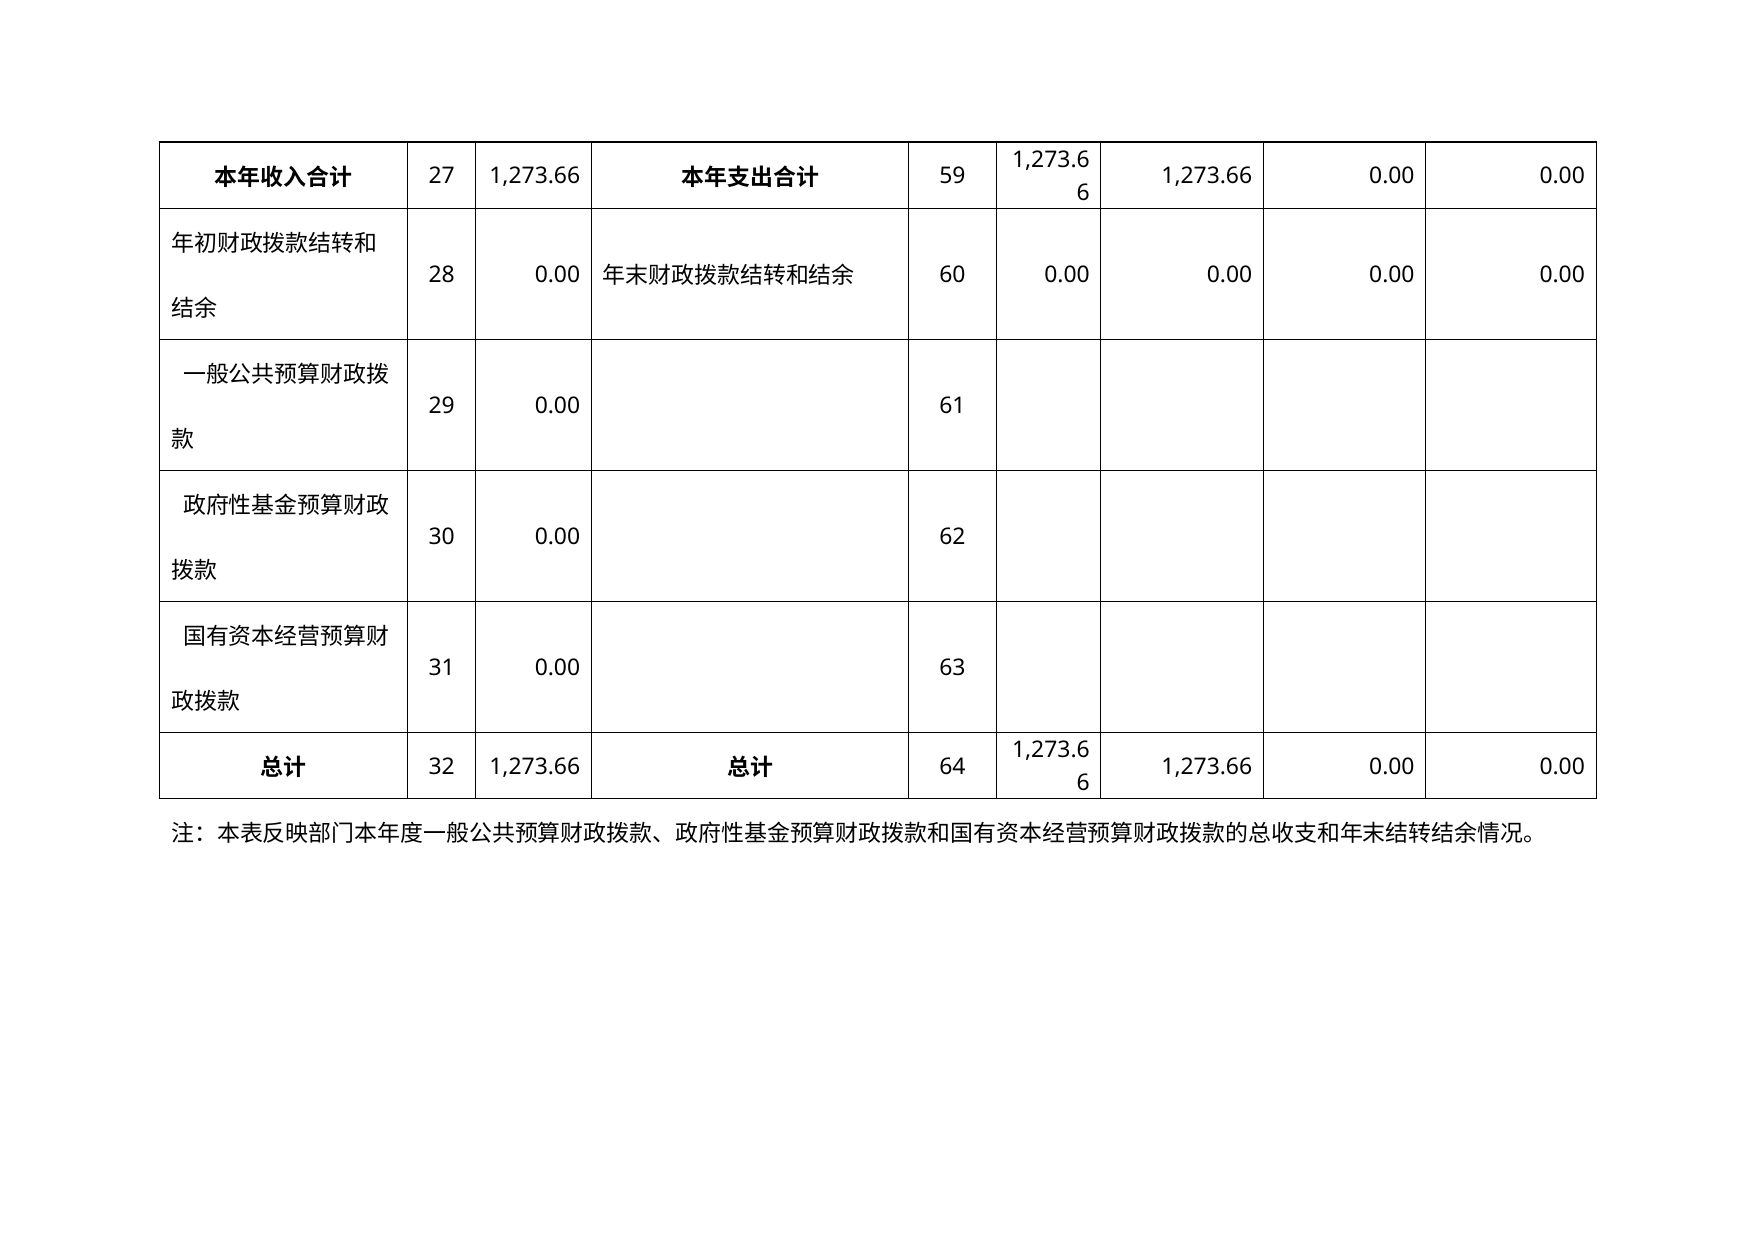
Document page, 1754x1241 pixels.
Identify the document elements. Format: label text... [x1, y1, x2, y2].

table_cell 本年支出合计 [592, 143, 908, 207]
table_cell 1,273.66 [997, 733, 1100, 798]
table_cell 0.00 [476, 471, 591, 601]
table_cell [1426, 602, 1596, 732]
table_cell 61 [909, 340, 996, 469]
table_cell 29 [408, 340, 475, 469]
table_cell [592, 340, 908, 469]
table_cell 28 [408, 209, 475, 338]
table_cell 63 [909, 602, 996, 732]
table_cell 27 [408, 143, 475, 207]
table_cell 国有资本经营预算财政拨款 [160, 602, 407, 732]
table_cell 总计 [160, 733, 407, 798]
table_cell 1,273.66 [476, 733, 591, 798]
table_cell 62 [909, 471, 996, 601]
table_cell [592, 602, 908, 732]
table_cell 32 [408, 733, 475, 798]
table_cell 0.00 [1426, 209, 1596, 338]
table_cell [997, 471, 1100, 601]
table_cell 一般公共预算财政拨款 [160, 340, 407, 469]
table_cell [592, 471, 908, 601]
table_cell 0.00 [476, 209, 591, 338]
table_cell 0.00 [1264, 143, 1425, 207]
table_cell 0.00 [476, 340, 591, 469]
table_cell 0.00 [997, 209, 1100, 338]
table_cell 0.00 [1426, 143, 1596, 207]
table_cell 1,273.66 [1101, 733, 1263, 798]
table_cell 总计 [592, 733, 908, 798]
table_cell 0.00 [1264, 209, 1425, 338]
table_cell [1426, 340, 1596, 469]
table_cell 0.00 [1101, 209, 1263, 338]
table_cell 政府性基金预算财政拨款 [160, 471, 407, 601]
table_cell 年末财政拨款结转和结余 [592, 209, 908, 338]
table_cell 0.00 [476, 602, 591, 732]
table_cell 1,273.66 [1101, 143, 1263, 207]
table_cell 注：本表反映部门本年度一般公共预算财政拨款、政府性基金预算财政拨款和国有资本经营预算财政拨款的总收支和年末结转结余情况。 [160, 799, 1596, 864]
table_cell [1101, 471, 1263, 601]
table_cell 31 [408, 602, 475, 732]
table_cell [1264, 471, 1425, 601]
table_cell 年初财政拨款结转和结余 [160, 209, 407, 338]
table_cell [1264, 602, 1425, 732]
table_cell 1,273.66 [997, 143, 1100, 207]
table_cell [997, 602, 1100, 732]
table_cell 60 [909, 209, 996, 338]
table_cell 1,273.66 [476, 143, 591, 207]
table_cell 30 [408, 471, 475, 601]
table_cell 59 [909, 143, 996, 207]
table_cell 0.00 [1264, 733, 1425, 798]
table_cell [1264, 340, 1425, 469]
table_cell 64 [909, 733, 996, 798]
table_cell [1101, 340, 1263, 469]
table_cell [997, 340, 1100, 469]
table_cell 本年收入合计 [160, 143, 407, 207]
table_cell [1101, 602, 1263, 732]
table_cell [1426, 471, 1596, 601]
table_cell 0.00 [1426, 733, 1596, 798]
